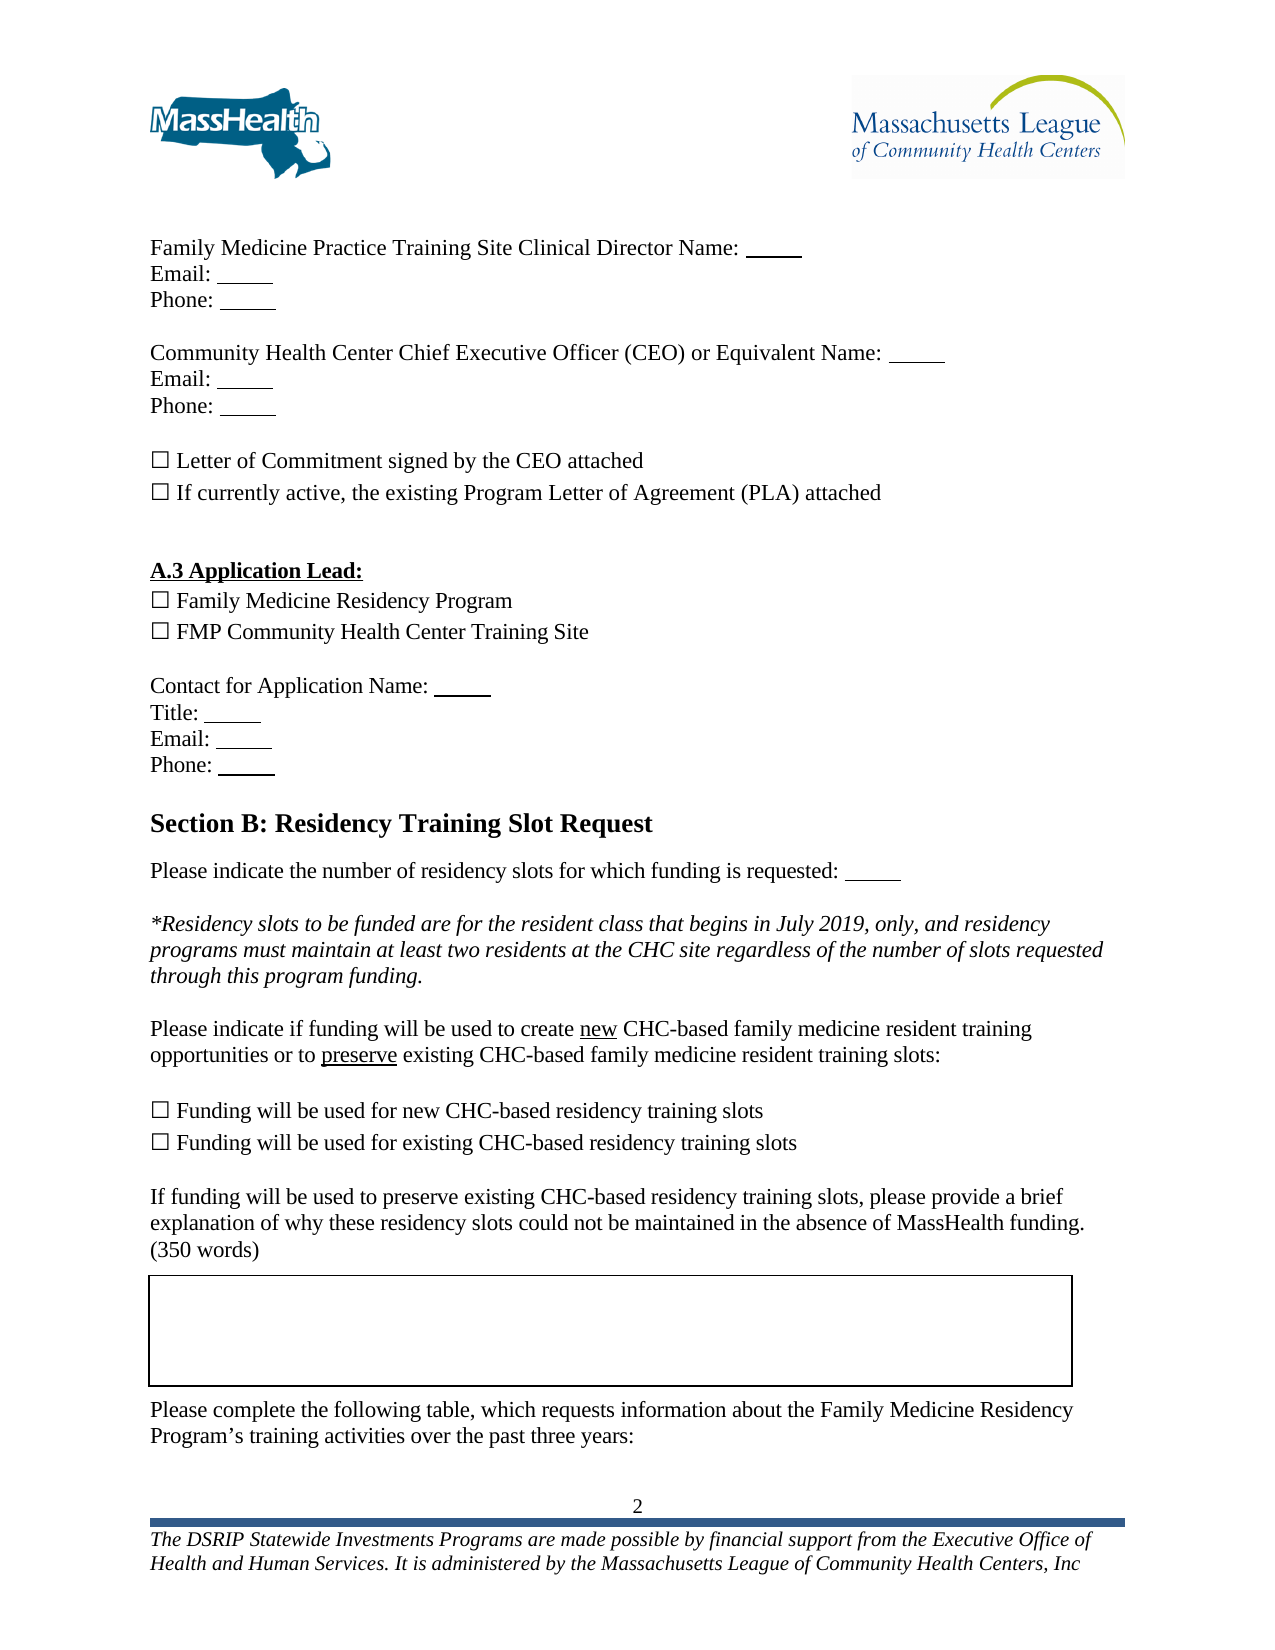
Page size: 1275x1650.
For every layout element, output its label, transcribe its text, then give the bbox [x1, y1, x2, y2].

text If funding will be used to preserve existing CHC-based residency training slots, please provide a brief explanation of why these residency slots could not be maintained in the absence of MassHealth funding. [150, 1183, 1125, 1236]
text Letter of Commitment signed by the CEO attached [150, 444, 1125, 476]
text A.3 Application Lead: [150, 557, 1125, 584]
picture [263, 114, 279, 130]
picture [150, 88, 280, 179]
text Please complete the following table, which requests information about the Family Medicine Residency Program’s training activities over the past three years: [150, 1394, 1125, 1448]
text If currently active, the existing Program Letter of Agreement (PLA) attached [150, 476, 1125, 507]
text Title: [150, 699, 1125, 725]
picture [281, 88, 331, 162]
text Phone: [150, 752, 1125, 778]
text Email: [150, 725, 1125, 752]
text FMP Community Health Center Training Site [150, 615, 1125, 646]
text Phone: [150, 286, 1125, 313]
text Phone: [150, 392, 1125, 418]
text Section B: Residency Training Slot Request [150, 807, 1125, 838]
text Family Medicine Residency Program [150, 584, 1125, 615]
text Community Health Center Chief Executive Officer (CEO) or Equivalent Name: [150, 339, 1125, 365]
text Email: [150, 260, 1125, 286]
text Please indicate the number of residency slots for which funding is requested: [150, 857, 1125, 883]
picture [211, 109, 262, 130]
text Contact for Application Name: [150, 672, 1125, 699]
text *Residency slots to be funded are for the resident class that begins in July 2019, only, and residency programs must maintain at least two residents at the CHC site regardless of the number of slots requested through this program funding. [150, 910, 1125, 989]
text Funding will be used for existing CHC-based residency training slots [150, 1125, 1125, 1157]
picture [278, 164, 331, 179]
text Please indicate if funding will be used to create new CHC-based family medicine resident training opportunities or to preserve existing CHC-based family medicine resident training slots: [150, 1015, 1125, 1068]
text (350 words) [150, 1236, 1125, 1262]
picture [180, 114, 210, 130]
picture [851, 75, 1125, 179]
text Funding will be used for new CHC-based residency training slots [150, 1094, 1125, 1125]
text Family Medicine Practice Training Site Clinical Director Name: [150, 233, 1125, 260]
text Email: [150, 365, 1125, 392]
